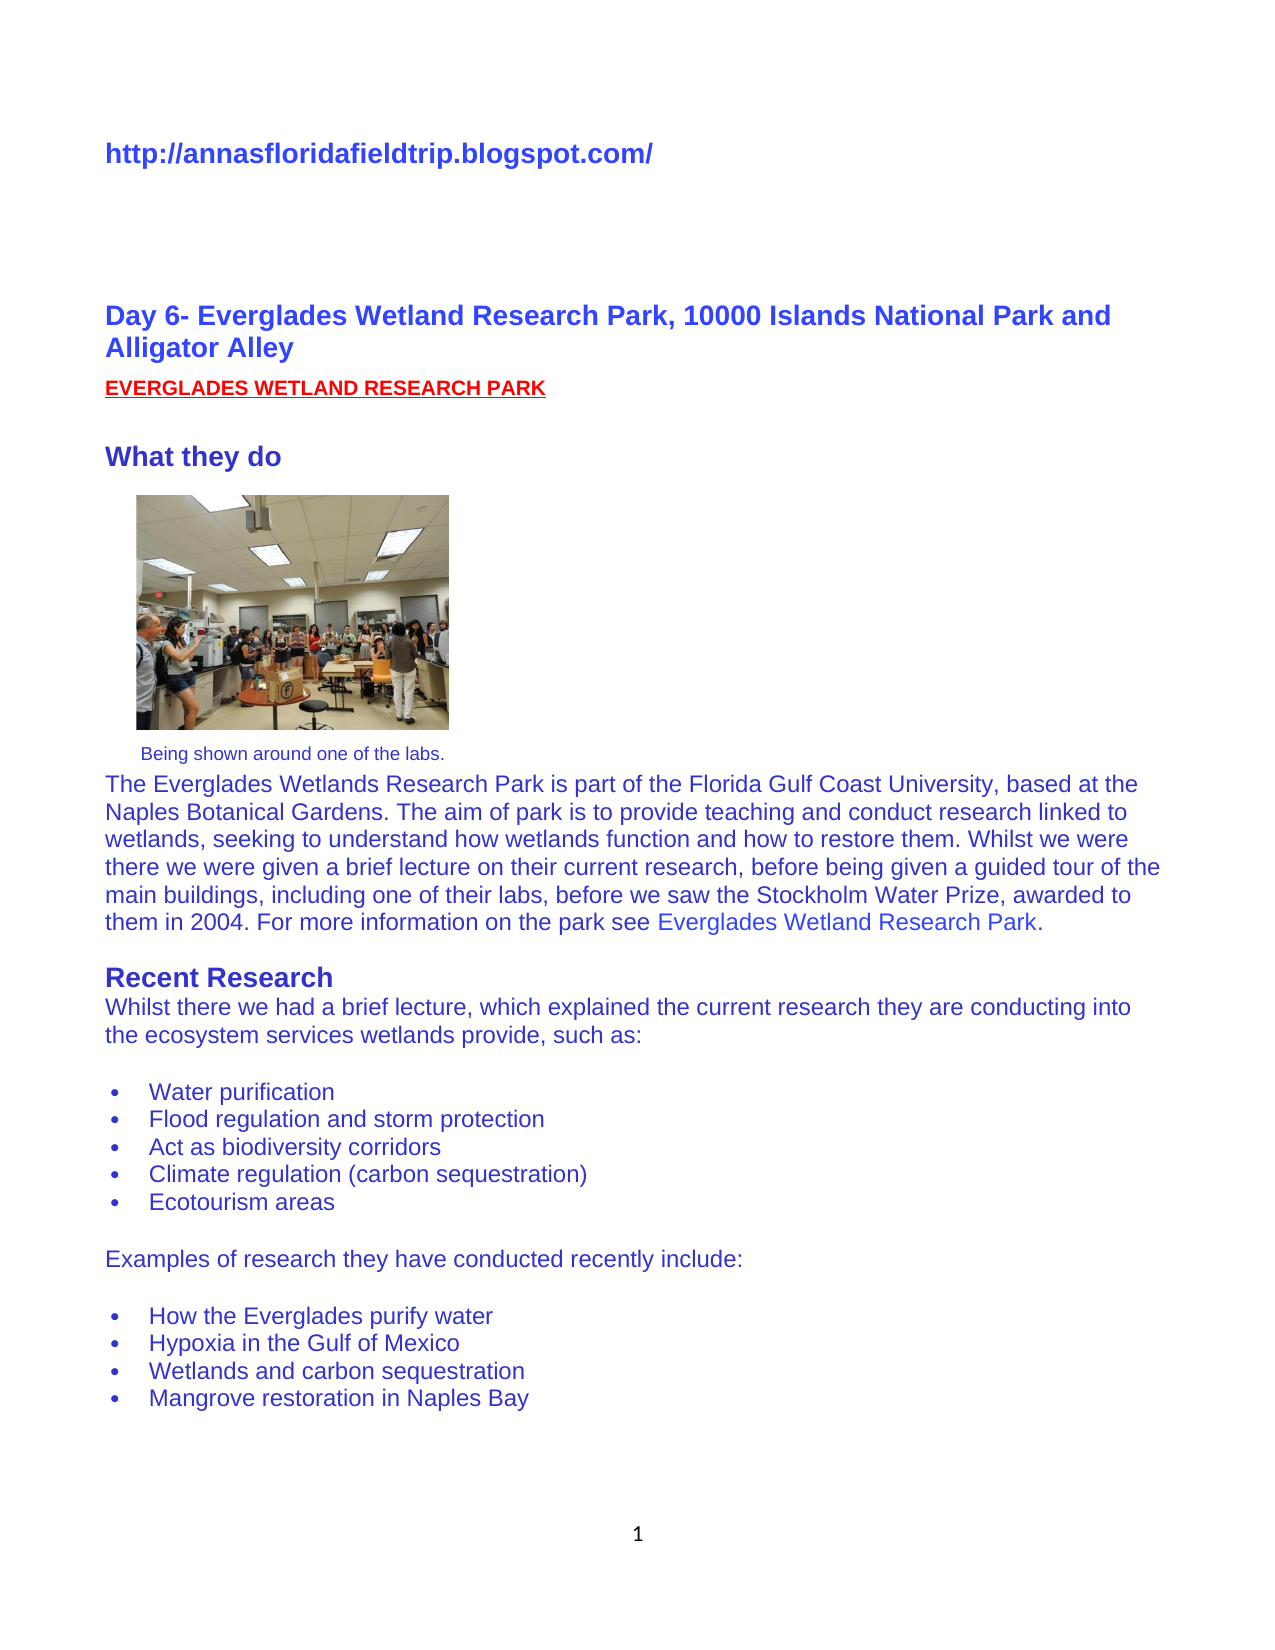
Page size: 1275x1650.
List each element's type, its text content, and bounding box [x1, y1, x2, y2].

text Examples of research they have conducted recently include: [105, 1245, 1170, 1272]
picture [136, 495, 449, 730]
list Wetlands and carbon sequestration [111, 1357, 1170, 1384]
list Water purification [111, 1078, 1170, 1105]
text The Everglades Wetlands Research Park is part of the Florida Gulf Coast University, based at the Naples Botanical Gardens. The aim of park is to provide teaching and conduct research linked to wetlands, seeking to understand how wetlands function and how to restore them. Whilst we were there we were given a brief lecture on their current research, before being given a guided tour of the main buildings, including one of their labs, before we saw the Stockholm Water Prize, awarded to them in 2004. For more information on the park see Everglades Wetland Research Park. [105, 770, 1170, 936]
list Hypoxia in the Gulf of Mexico [111, 1329, 1170, 1357]
list Ecotourism areas [111, 1188, 1170, 1216]
text Recent Research [105, 961, 1170, 993]
text http://annasfloridafieldtrip.blogspot.com/ [105, 137, 1170, 169]
list Climate regulation (carbon sequestration) [111, 1160, 1170, 1188]
list How the Everglades purify water [111, 1302, 1170, 1329]
table_cell Being shown around one of the labs. [130, 736, 455, 770]
table_header [130, 489, 455, 736]
list Mangrove restoration in Naples Bay [111, 1384, 1170, 1412]
text Day 6- Everglades Wetland Research Park, 10000 Islands National Park and Alligator Alley [105, 299, 1170, 364]
text What they do [105, 440, 1170, 473]
list Flood regulation and storm protection [111, 1105, 1170, 1133]
list Act as biodiversity corridors [111, 1133, 1170, 1160]
text Everglades Wetland Research Park [105, 376, 1170, 400]
text Whilst there we had a brief lecture, which explained the current research they are conducting into the ecosystem services wetlands provide, such as: [105, 993, 1170, 1048]
